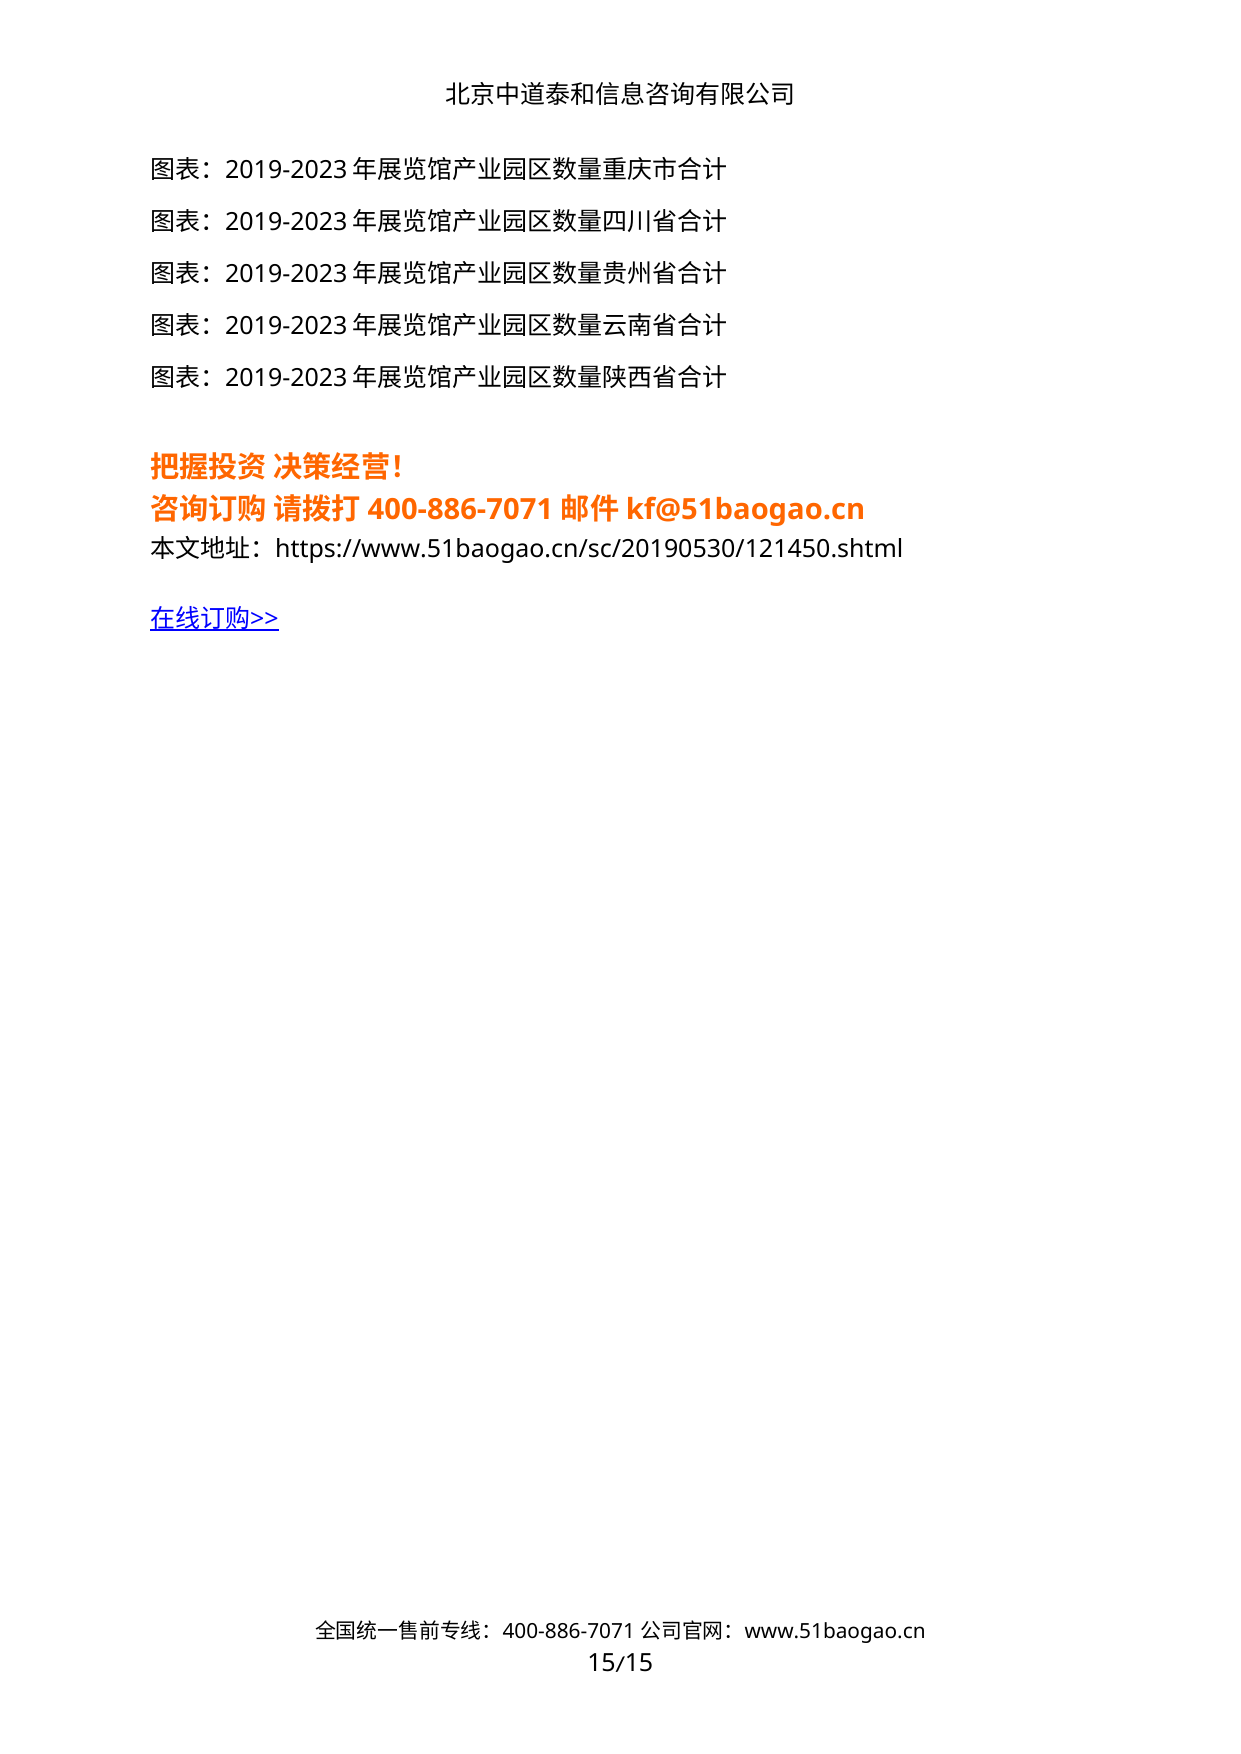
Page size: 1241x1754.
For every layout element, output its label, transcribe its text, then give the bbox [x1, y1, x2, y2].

text 图表：2019-2023年展览馆产业园区数量陕西省合计 [150, 357, 1090, 394]
text 图表：2019-2023年展览馆产业园区数量重庆市合计 [150, 150, 1090, 186]
text 把握投资 决策经营！咨询订购 请拨打 400-886-7071 邮件 kf@51baogao.cn本文地址：https://www.51baogao.cn/sc/20190530/121450.shtml [150, 409, 1090, 564]
text 图表：2019-2023年展览馆产业园区数量四川省合计 [150, 202, 1090, 238]
text 在线订购>> [150, 564, 1090, 635]
text 图表：2019-2023年展览馆产业园区数量云南省合计 [150, 306, 1090, 342]
text 图表：2019-2023年展览馆产业园区数量贵州省合计 [150, 254, 1090, 290]
